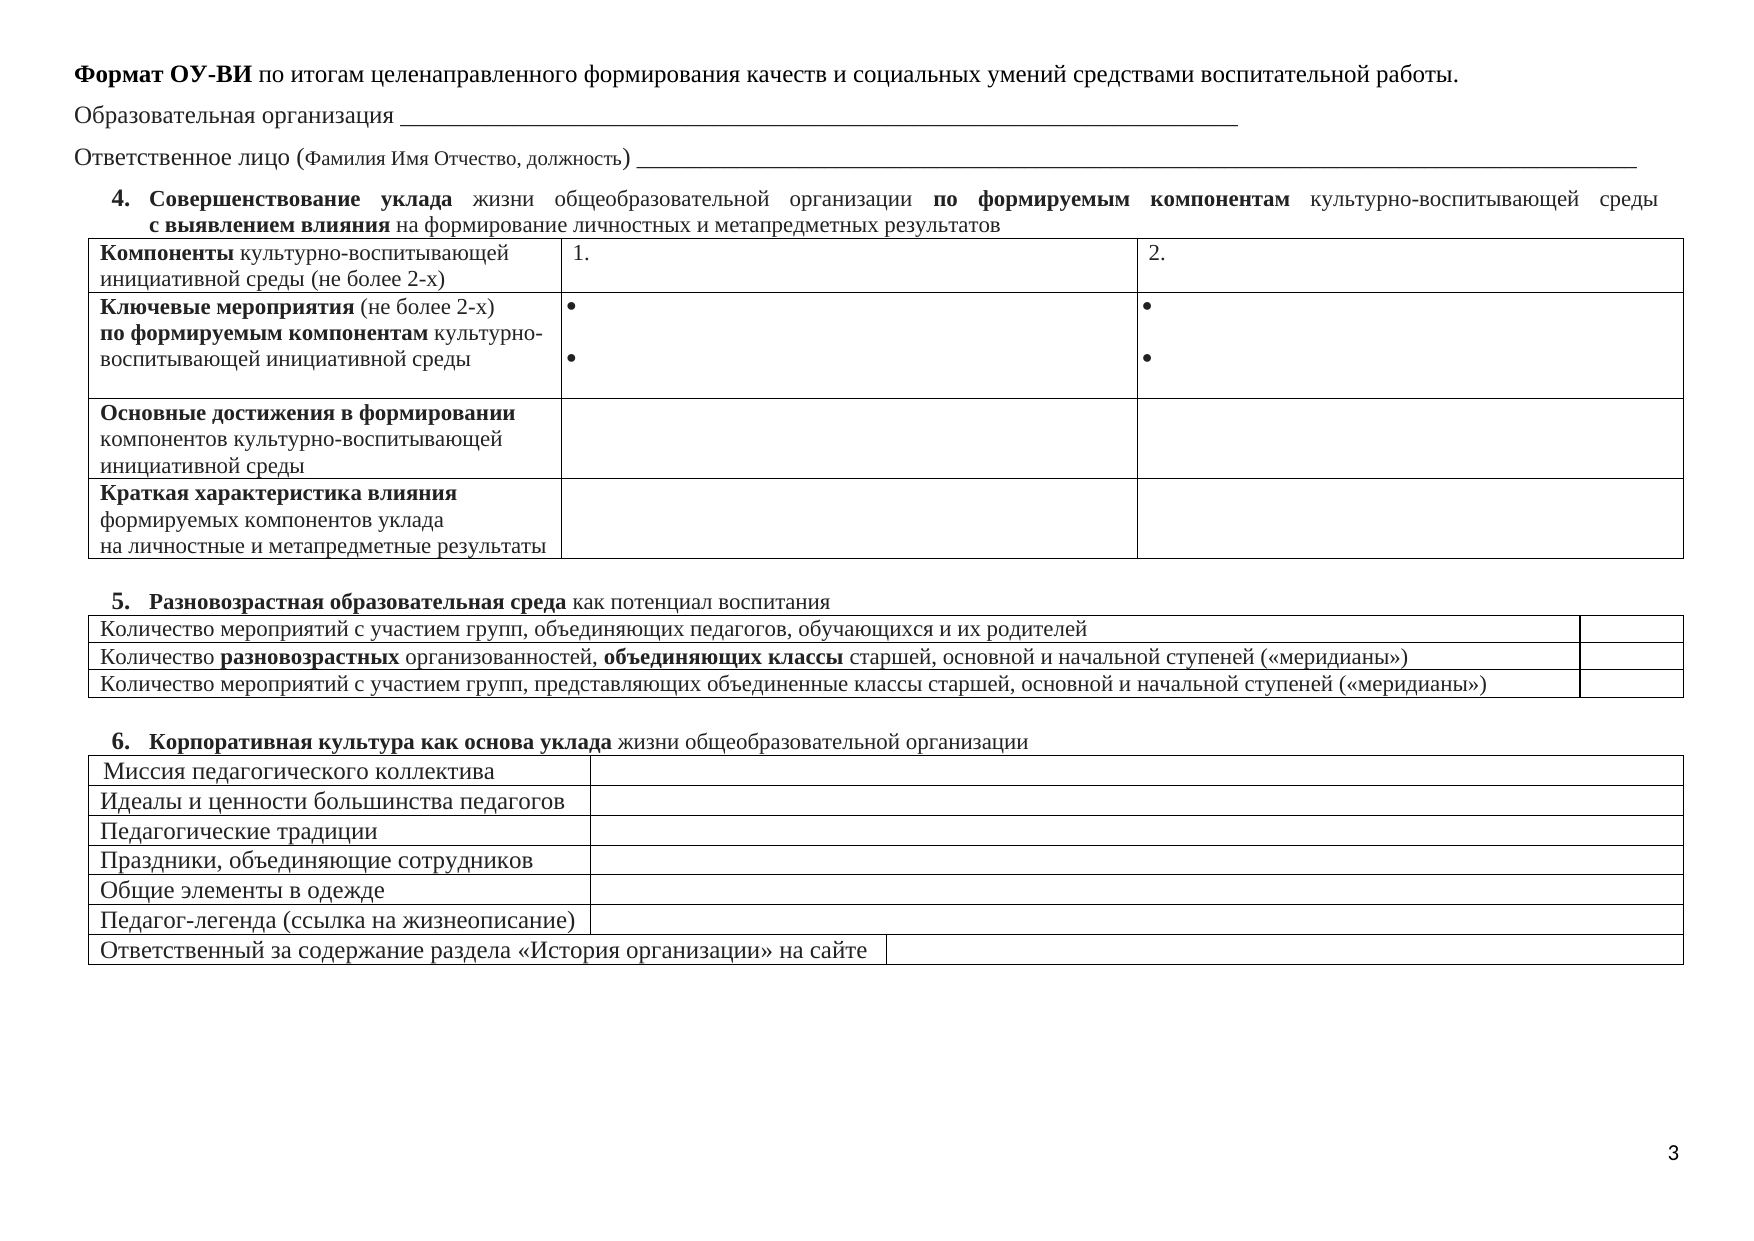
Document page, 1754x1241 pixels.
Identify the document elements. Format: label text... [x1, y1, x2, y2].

table_header Миссия педагогического коллектива [89, 756, 590, 785]
table_cell [591, 816, 1683, 844]
table_header Компоненты культурно-воспитывающей инициативной среды (не более 2-х) [89, 239, 561, 292]
table_cell Количество мероприятий с участием групп, представляющих объединенные классы старшей, основной и начальной ступеней («меридианы») [89, 670, 1579, 697]
table_cell [591, 905, 1683, 934]
table_cell [562, 479, 1137, 558]
table_cell [1581, 643, 1683, 669]
table_cell Общие элементы в одежде [89, 875, 590, 904]
table_header [591, 756, 1683, 785]
table_cell Педагог-легенда (ссылка на жизнеописание) [89, 905, 590, 934]
table_cell [591, 846, 1683, 874]
table_cell Педагогические традиции [89, 816, 590, 844]
table_header 1. [562, 239, 1137, 292]
table_cell Краткая характеристика влияния формируемых компонентов уклада на личностные и метапредметные результаты [89, 479, 561, 558]
list Совершенствование уклада жизни общеобразовательной организации по формируемым компонентам культурно-воспитывающей среды с выявлением влияния на формирование личностных и метапредметных результатов [111, 183, 1679, 238]
table_cell Праздники, объединяющие сотрудников [89, 846, 590, 874]
table_cell Основные достижения в формировании компонентов культурно-воспитывающей инициативной среды [89, 399, 561, 478]
table_cell [562, 293, 1137, 398]
table_cell [562, 399, 1137, 478]
table_cell Ответственный за содержание раздела «История организации» на сайте [89, 935, 886, 964]
table_cell [591, 786, 1683, 815]
table_header 2. [1138, 239, 1683, 292]
table_cell Количество разновозрастных организованностей, объединяющих классы старшей, основной и начальной ступеней («меридианы») [89, 643, 1579, 669]
list Разновозрастная образовательная среда как потенциал воспитания [111, 586, 1679, 614]
table_cell Ключевые мероприятия (не более 2-х) по формируемым компонентам культурно-воспитывающей инициативной среды [89, 293, 561, 398]
table_cell Идеалы и ценности большинства педагогов [89, 786, 590, 815]
list Корпоративная культура как основа уклада жизни общеобразовательной организации [111, 726, 1679, 755]
table_cell [591, 875, 1683, 904]
table_cell [1138, 479, 1683, 558]
table_header [1581, 616, 1683, 642]
table_header Количество мероприятий с участием групп, объединяющих педагогов, обучающихся и их родителей [89, 616, 1579, 642]
table_cell [1138, 399, 1683, 478]
table_cell [1581, 670, 1683, 697]
table_cell [1138, 293, 1683, 398]
table_cell [887, 935, 1683, 964]
